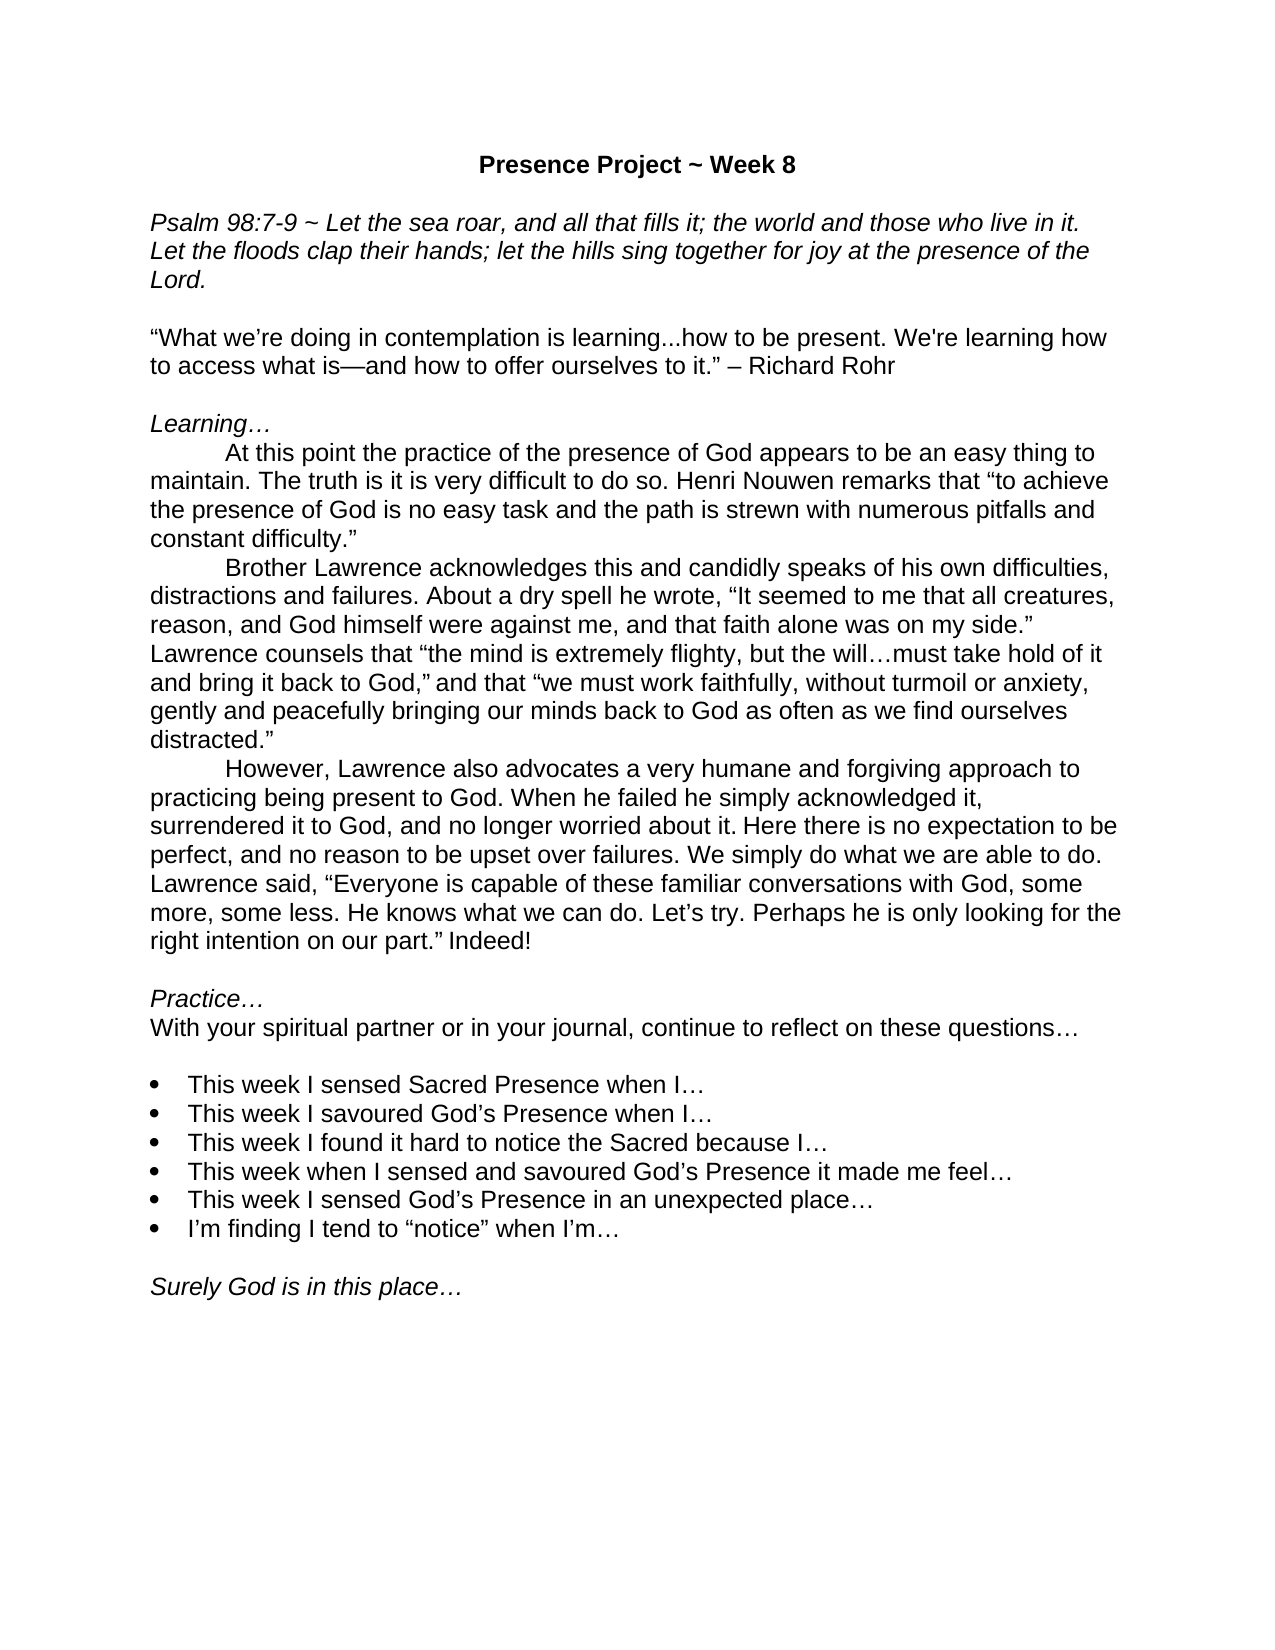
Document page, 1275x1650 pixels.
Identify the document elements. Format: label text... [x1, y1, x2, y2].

text At this point the practice of the presence of God appears to be an easy thing to maintain. The truth is it is very difficult to do so. Henri Nouwen remarks that “to achieve the presence of God is no easy task and the path is strewn with numerous pitfalls and constant difficulty.” [150, 437, 1125, 552]
text Surely God is in this place… [150, 1272, 1125, 1301]
text Psalm 98:7-9 ~ Let the sea roar, and all that fills it; the world and those who live in it. Let the floods clap their hands; let the hills sing together for joy at the presence of the Lord. [150, 207, 1125, 294]
text However, Lawrence also advocates a very humane and forgiving approach to practicing being present to God. When he failed he simply acknowledged it, surrendered it to God, and no longer worried about it. Here there is no expectation to be perfect, and no reason to be upset over failures. We simply do what we are able to do. Lawrence said, “Everyone is capable of these familiar conversations with God, some more, some less. He knows what we can do. Let’s try. Perhaps he is only looking for the right intention on our part.” Indeed! [150, 754, 1125, 955]
text Practice… [150, 984, 1125, 1012]
list This week I savoured God’s Presence when I… [150, 1099, 1125, 1128]
list This week I found it hard to notice the Sacred because I… [150, 1128, 1125, 1157]
text Learning… [150, 409, 1125, 437]
text Brother Lawrence acknowledges this and candidly speaks of his own difficulties, distractions and failures. About a dry spell he wrote, “It seemed to me that all creatures, reason, and God himself were against me, and that faith alone was on my side.” Lawrence counsels that “the mind is extremely flighty, but the will…must take hold of it and bring it back to God,” and that “we must work faithfully, without turmoil or anxiety, gently and peacefully bringing our minds back to God as often as we find ourselves distracted.” [150, 552, 1125, 754]
list This week I sensed God’s Presence in an unexpected place… [150, 1185, 1125, 1214]
text “What we’re doing in contemplation is learning...how to be present. We're learning how to access what is—and how to offer ourselves to it.” – Richard Rohr [150, 322, 1125, 380]
list This week I sensed Sacred Presence when I… [150, 1070, 1125, 1099]
text Presence Project ~ Week 8 [150, 150, 1125, 179]
list This week when I sensed and savoured God’s Presence it made me feel… [150, 1157, 1125, 1185]
list I’m finding I tend to “notice” when I’m… [150, 1214, 1125, 1243]
text With your spiritual partner or in your journal, continue to reflect on these questions… [150, 1012, 1125, 1041]
